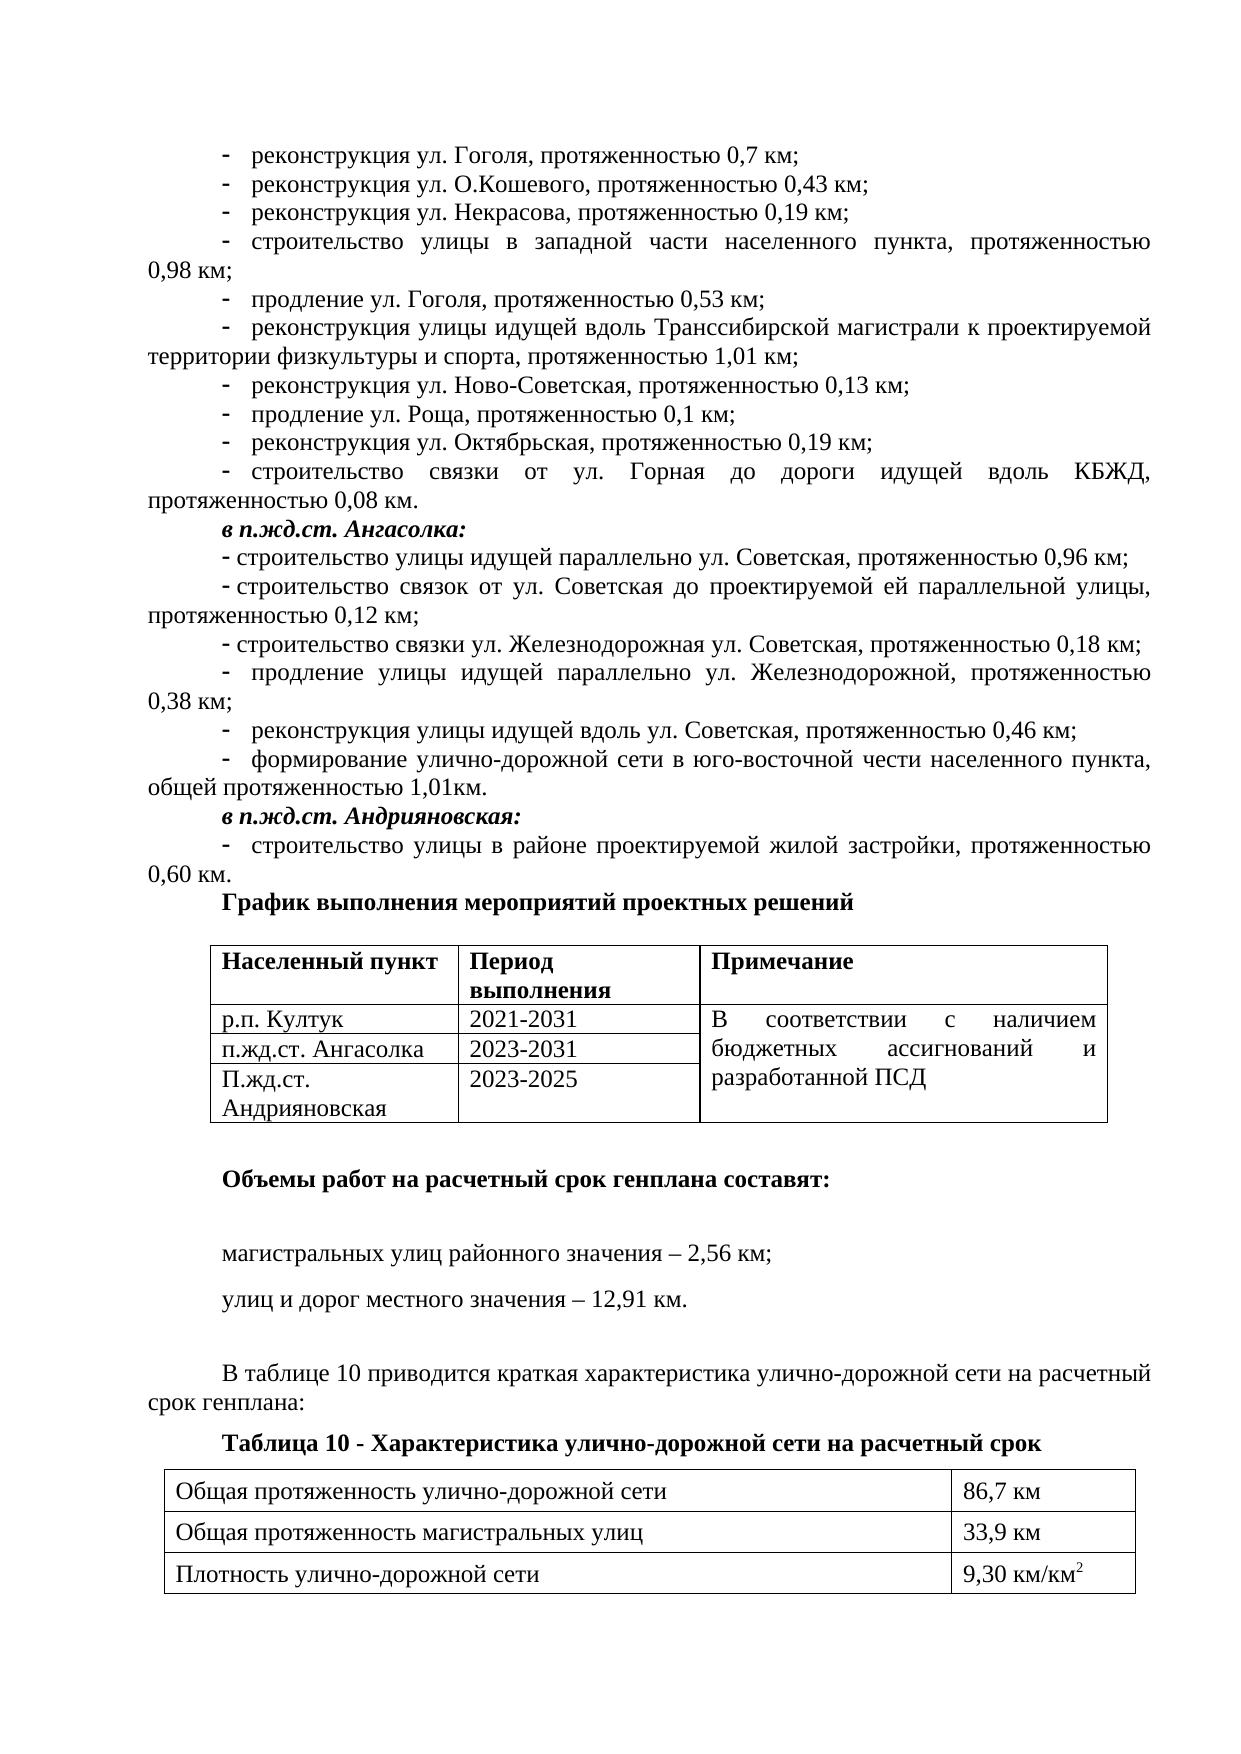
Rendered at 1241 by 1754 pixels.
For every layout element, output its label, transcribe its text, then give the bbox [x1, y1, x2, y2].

list реконструкция ул. О.Кошевого, протяженностью 0,43 км; [148, 169, 1152, 197]
table_cell 9,30 км/км2 [952, 1553, 1135, 1593]
text График выполнения мероприятий проектных решений [222, 887, 1152, 916]
list продление ул. Роща, протяженностью 0,1 км; [148, 399, 1152, 427]
list реконструкция ул. Гоголя, протяженностью 0,7 км; [148, 140, 1152, 169]
list реконструкция улицы идущей вдоль Транссибирской магистрали к проектируемой территории физкультуры и спорта, протяженностью 1,01 км; [148, 312, 1152, 370]
text улиц и дорог местного значения – 12,91 км. [148, 1284, 1152, 1312]
list продление улицы идущей параллельно ул. Железнодорожной, протяженностью 0,38 км; [148, 657, 1152, 715]
table_cell р.п. Култук [211, 1005, 458, 1033]
table_cell П.жд.ст. Андрияновская [211, 1064, 458, 1122]
text Таблица 10 - Характеристика улично-дорожной сети на расчетный срок [148, 1428, 1152, 1457]
table_cell 33,9 км [952, 1512, 1135, 1552]
table_header Населенный пункт [211, 946, 458, 1003]
list строительство улицы идущей параллельно ул. Советская, протяженностью 0,96 км; [148, 542, 1152, 571]
text в п.жд.ст. Андрияновская: [222, 801, 1152, 830]
list строительство улицы в районе проектируемой жилой застройки, протяженностью 0,60 км. [148, 830, 1152, 887]
table_header 86,7 км [952, 1470, 1135, 1511]
text в п.жд.ст. Ангасолка: [148, 514, 1152, 542]
text В таблице 10 приводится краткая характеристика улично-дорожной сети на расчетный срок генплана: [148, 1358, 1152, 1416]
table_header Общая протяженность улично-дорожной сети [165, 1470, 951, 1511]
table_cell В соответствии с наличием бюджетных ассигнований и разработанной ПСД [701, 1005, 1107, 1122]
list формирование улично-дорожной сети в юго-восточной чести населенного пункта, общей протяженностью 1,01км. [148, 744, 1152, 801]
text магистральных улиц районного значения – 2,56 км; [148, 1238, 1152, 1267]
table_cell п.жд.ст. Ангасолка [211, 1034, 458, 1063]
list реконструкция ул. Некрасова, протяженностью 0,19 км; [148, 197, 1152, 226]
list строительство связки ул. Железнодорожная ул. Советская, протяженностью 0,18 км; [148, 629, 1152, 657]
table_cell Плотность улично-дорожной сети [165, 1553, 951, 1593]
list реконструкция улицы идущей вдоль ул. Советская, протяженностью 0,46 км; [148, 715, 1152, 744]
table_cell Общая протяженность магистральных улиц [165, 1512, 951, 1552]
table_cell 2023-2031 [459, 1034, 699, 1063]
list строительство связки от ул. Горная до дороги идущей вдоль КБЖД, протяженностью 0,08 км. [148, 456, 1152, 514]
text Объемы работ на расчетный срок генплана составят: [148, 1164, 1152, 1193]
table_header Период выполнения [459, 946, 699, 1003]
list строительство улицы в западной части населенного пункта, протяженностью 0,98 км; [148, 226, 1152, 284]
table_header Примечание [701, 946, 1107, 1003]
list реконструкция ул. Ново-Советская, протяженностью 0,13 км; [148, 370, 1152, 399]
list реконструкция ул. Октябрьская, протяженностью 0,19 км; [148, 427, 1152, 456]
list продление ул. Гоголя, протяженностью 0,53 км; [148, 284, 1152, 312]
table_cell 2021-2031 [459, 1005, 699, 1033]
table_cell 2023-2025 [459, 1064, 699, 1122]
list строительство связок от ул. Советская до проектируемой ей параллельной улицы, протяженностью 0,12 км; [148, 571, 1152, 629]
